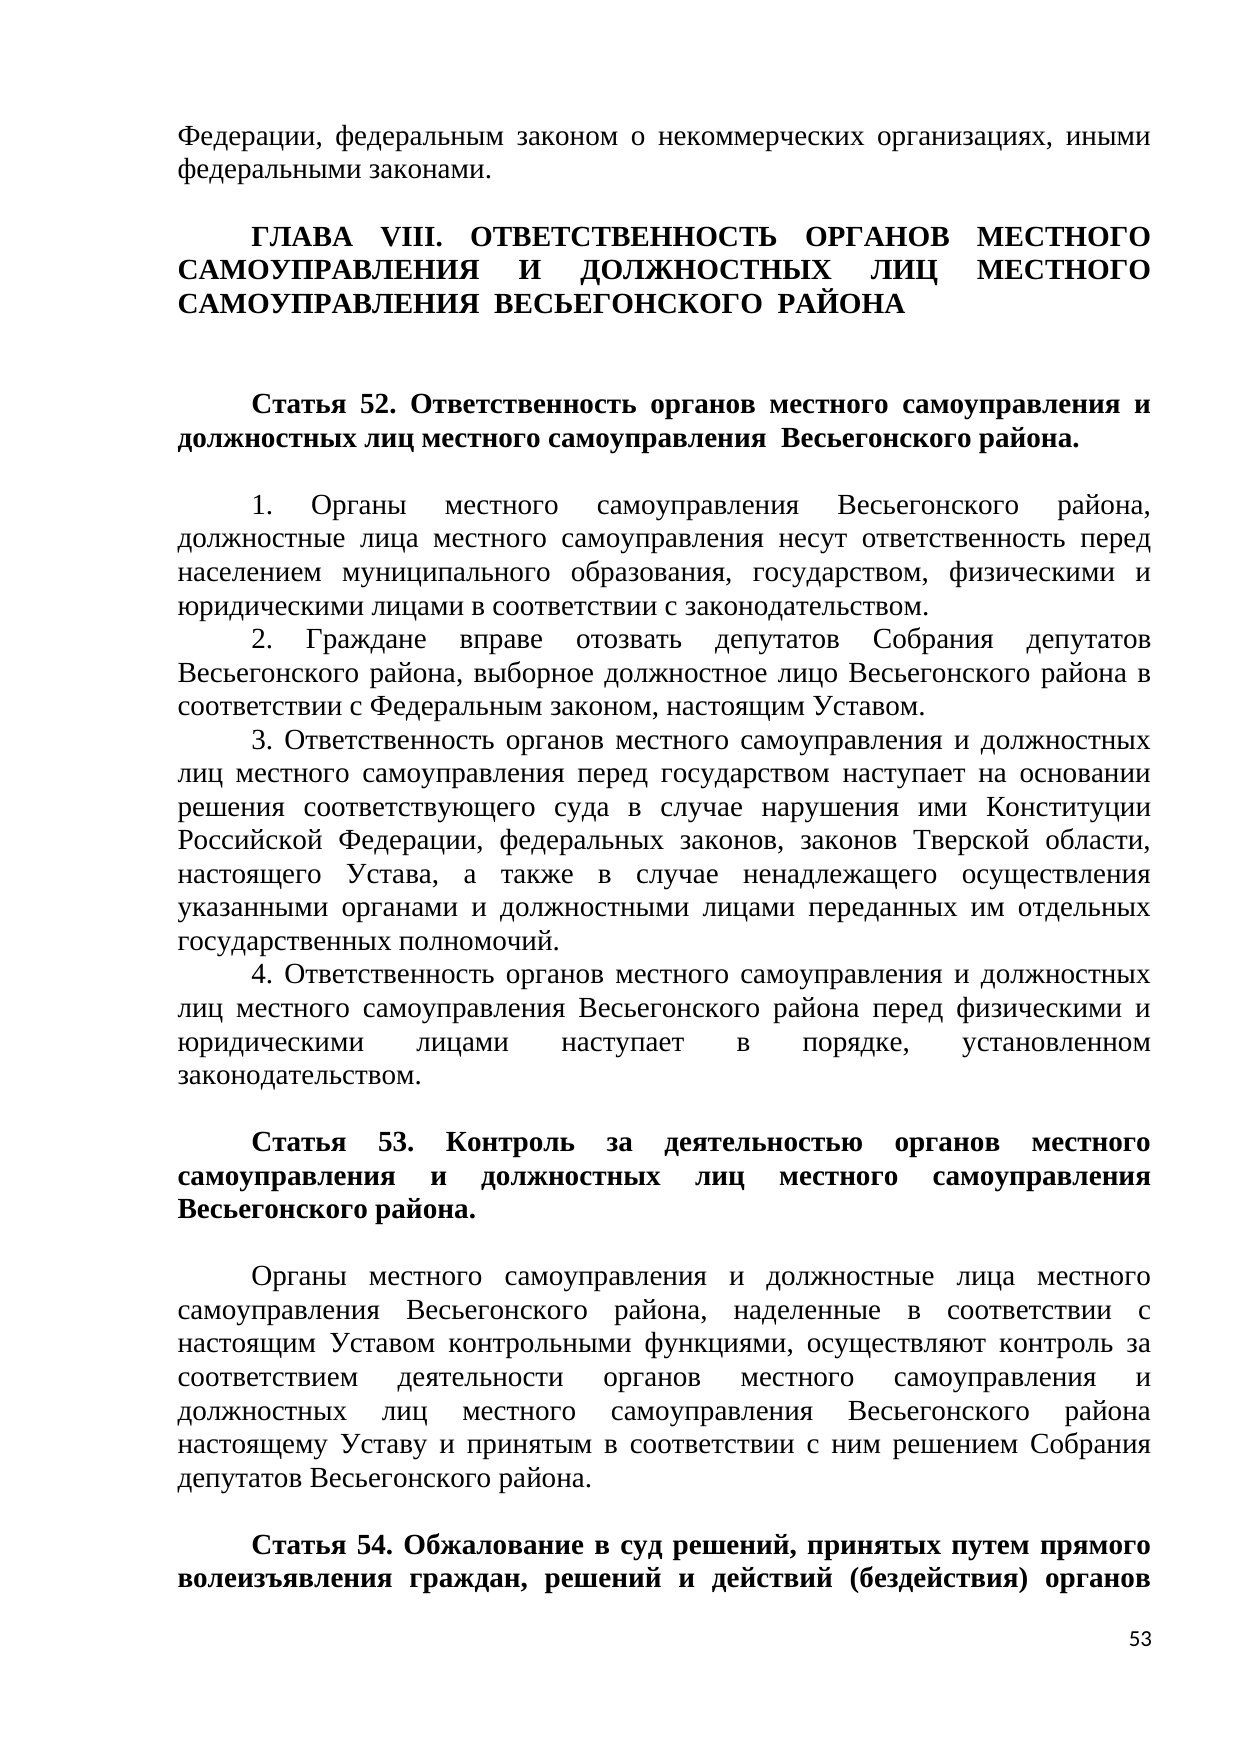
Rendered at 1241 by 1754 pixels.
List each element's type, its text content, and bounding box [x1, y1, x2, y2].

text 4. Ответственность органов местного самоуправления и должностных лиц местного самоуправления Весьегонского района перед физическими и юридическими лицами наступает в порядке, установленном законодательством. [177, 957, 1152, 1091]
text Статья 52. Ответственность органов местного самоуправления и должностных лиц местного самоуправления Весьегонского района. [177, 386, 1152, 453]
text 3. Ответственность органов местного самоуправления и должностных лиц местного самоуправления перед государством наступает на основании решения соответствующего суда в случае нарушения ими Конституции Российской Федерации, федеральных законов, законов Тверской области, настоящего Устава, а также в случае ненадлежащего осуществления указанными органами и должностными лицами переданных им отдельных государственных полномочий. [177, 722, 1152, 957]
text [177, 118, 1152, 185]
text Органы местного самоуправления и должностные лица местного самоуправления Весьегонского района, наделенные в соответствии с настоящим Уставом контрольными функциями, осуществляют контроль за соответствием деятельности органов местного самоуправления и должностных лиц местного самоуправления Весьегонского района настоящему Уставу и принятым в соответствии с ним решением Собрания депутатов Весьегонского района. [177, 1258, 1152, 1493]
text 1. Органы местного самоуправления Весьегонского района, должностные лица местного самоуправления несут ответственность перед населением муниципального образования, государством, физическими и юридическими лицами в соответствии с законодательством. [177, 487, 1152, 621]
text 2. Граждане вправе отозвать депутатов Собрания депутатов Весьегонского района, выборное должностное лицо Весьегонского района в соответствии с Федеральным законом, настоящим Уставом. [177, 621, 1152, 722]
text Статья 53. Контроль за деятельностью органов местного самоуправления и должностных лиц местного самоуправления Весьегонского района. [177, 1124, 1152, 1225]
text ГЛАВА VIII. ОТВЕТСТВЕННОСТЬ ОРГАНОВ МЕСТНОГО САМОУПРАВЛЕНИЯ И ДОЛЖНОСТНЫХ ЛИЦ МЕСТНОГО САМОУПРАВЛЕНИЯ ВЕСЬЕГОНСКОГО РАЙОНА [177, 219, 1152, 319]
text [177, 1527, 1152, 1594]
